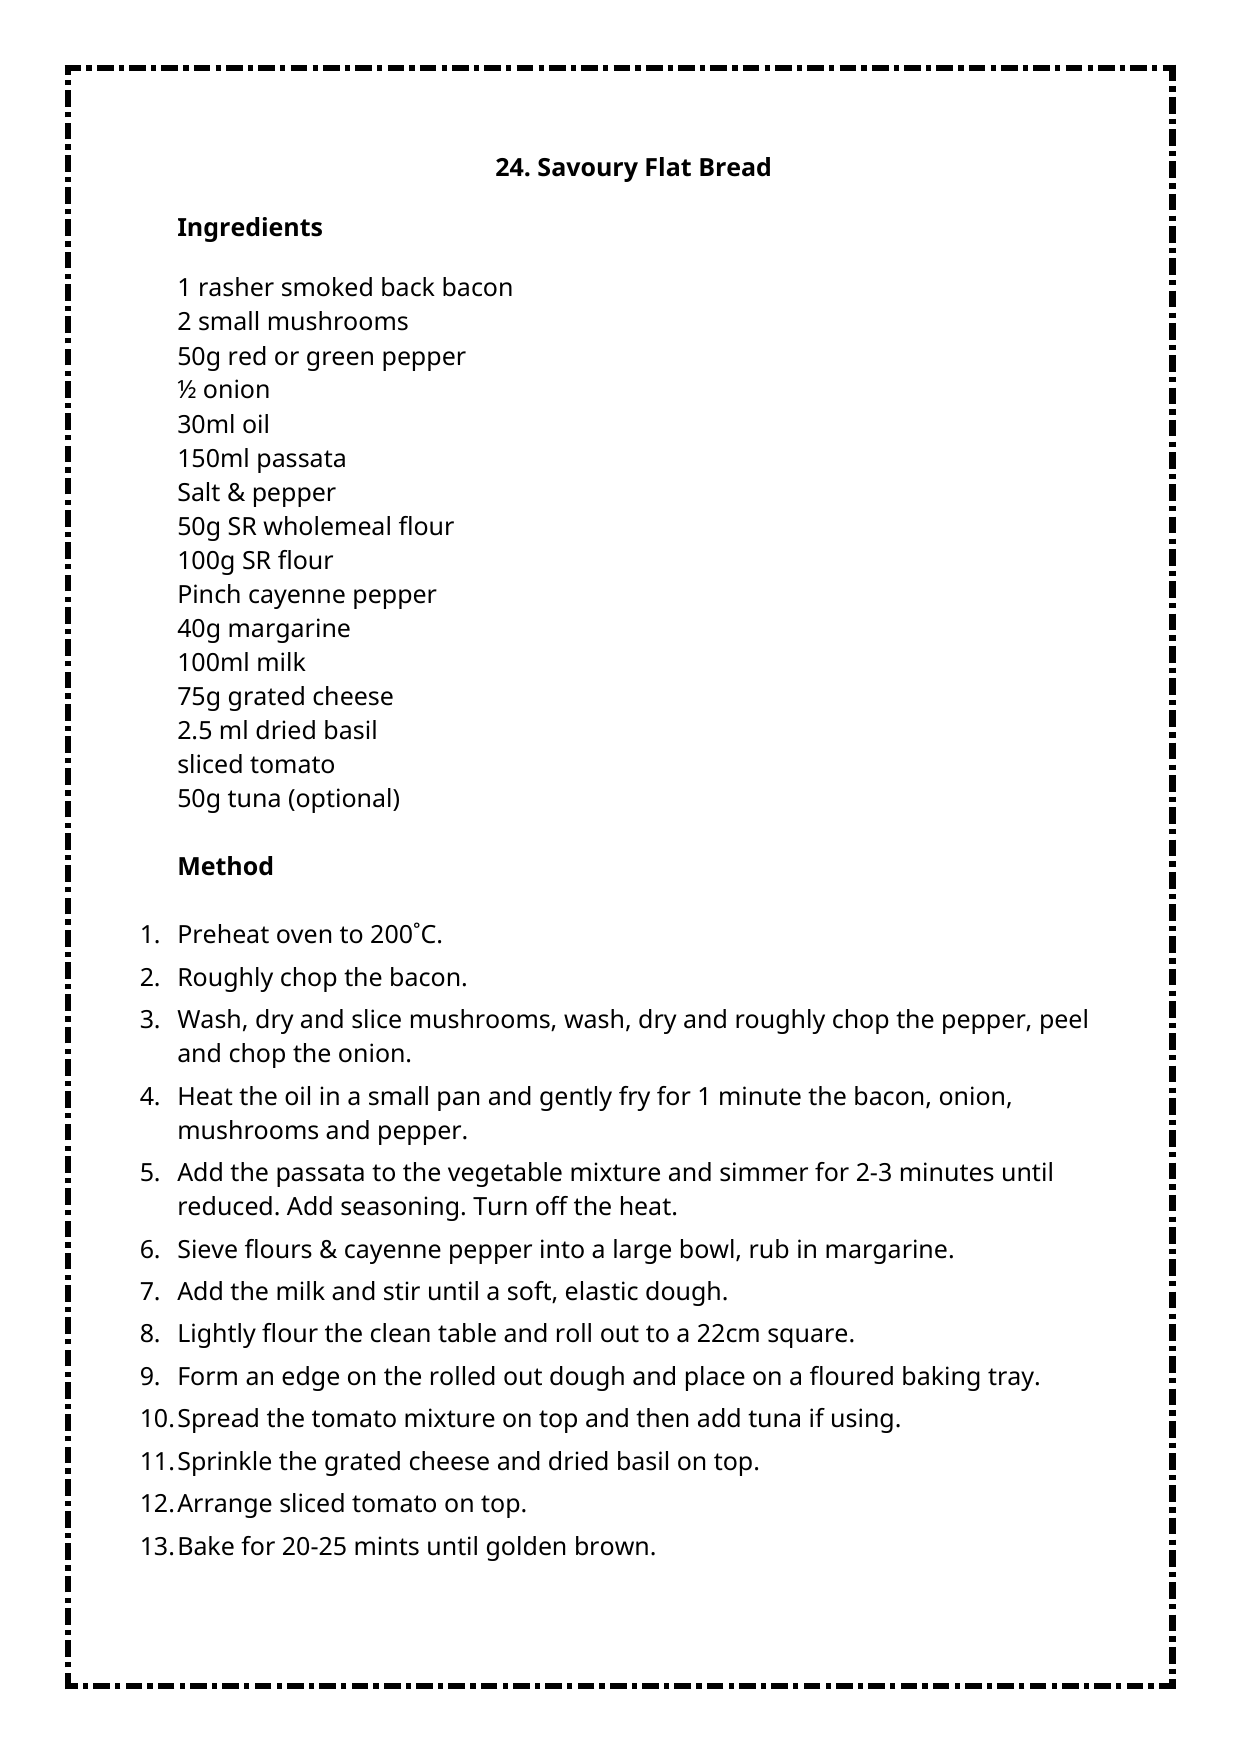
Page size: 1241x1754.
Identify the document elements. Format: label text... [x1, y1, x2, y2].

text sliced tomato [177, 747, 1090, 781]
list Sieve flours & cayenne pepper into a large bowl, rub in margarine. [139, 1231, 1090, 1265]
list Wash, dry and slice mushrooms, wash, dry and roughly chop the pepper, peel and chop the onion. [139, 1002, 1090, 1070]
list Preheat oven to 200˚C. [139, 917, 1090, 951]
text 24. Savoury Flat Bread [177, 150, 1090, 184]
text 50g SR wholemeal flour [177, 508, 1090, 542]
text 150ml passata [177, 440, 1090, 474]
text Salt & pepper [177, 474, 1090, 508]
list Spread the tomato mixture on top and then add tuna if using. [139, 1401, 1090, 1435]
text ½ onion [177, 372, 1090, 406]
list Roughly chop the bacon. [139, 959, 1090, 994]
text 2 small mushrooms [177, 304, 1090, 338]
list Add the milk and stir until a soft, elastic dough. [139, 1274, 1090, 1308]
text 2.5 ml dried basil [177, 713, 1090, 747]
list Bake for 20-25 mints until golden brown. [139, 1528, 1090, 1562]
text 100ml milk [177, 645, 1090, 679]
text 40g margarine [177, 611, 1090, 645]
list Add the passata to the vegetable mixture and simmer for 2-3 minutes until reduced. Add seasoning. Turn off the heat. [139, 1155, 1090, 1223]
list Arrange sliced tomato on top. [139, 1486, 1090, 1520]
text 50g red or green pepper [177, 338, 1090, 372]
text 100g SR flour [177, 542, 1090, 577]
text Method [177, 849, 1090, 883]
text 30ml oil [177, 406, 1090, 440]
text 75g grated cheese [177, 679, 1090, 713]
list Lightly flour the clean table and roll out to a 22cm square. [139, 1316, 1090, 1350]
list Sprinkle the grated cheese and dried basil on top. [139, 1443, 1090, 1477]
list Heat the oil in a small pan and gently fry for 1 minute the bacon, onion, mushrooms and pepper. [139, 1078, 1090, 1147]
list Form an edge on the rolled out dough and place on a floured baking tray. [139, 1358, 1090, 1393]
text 50g tuna (optional) [177, 781, 1090, 815]
text 1 rasher smoked back bacon [177, 270, 1090, 304]
text Ingredients [177, 210, 1090, 244]
text Pinch cayenne pepper [177, 577, 1090, 611]
